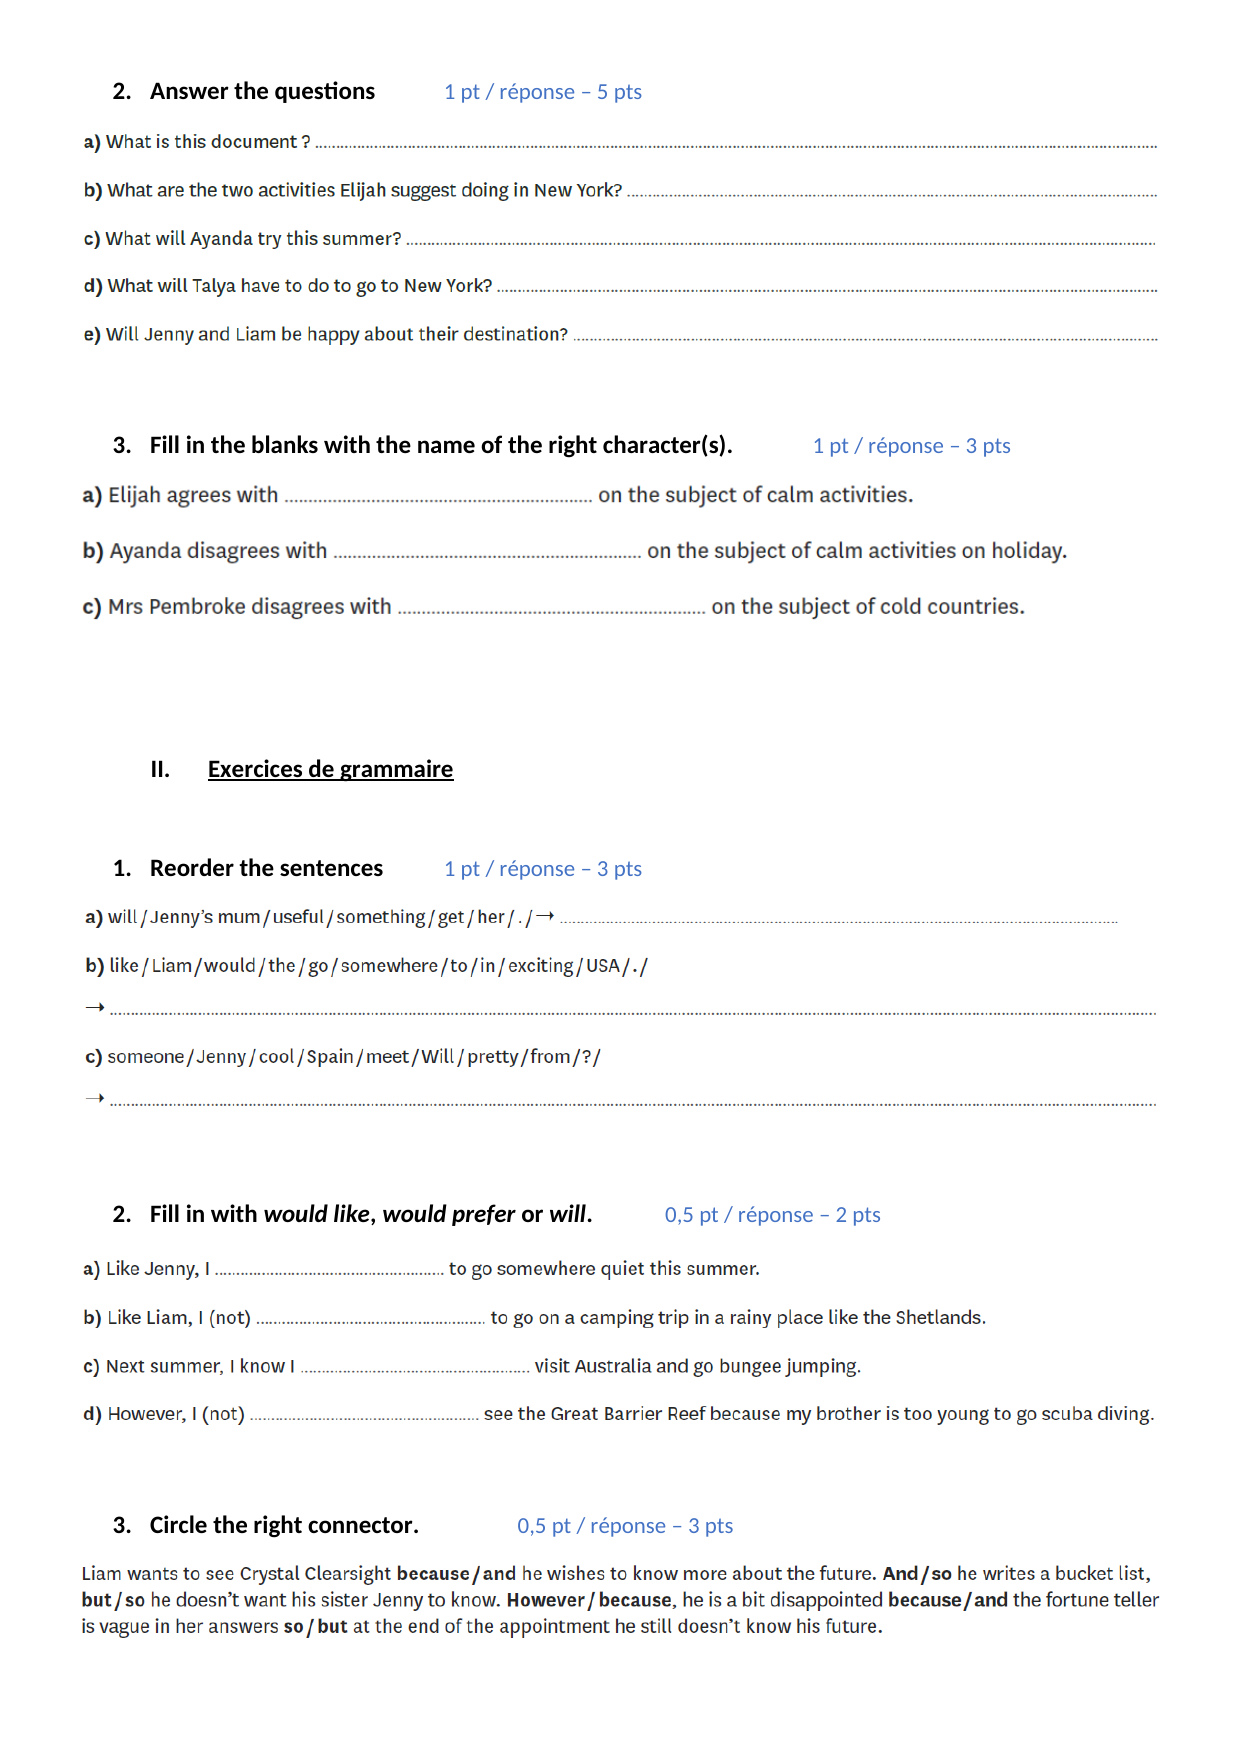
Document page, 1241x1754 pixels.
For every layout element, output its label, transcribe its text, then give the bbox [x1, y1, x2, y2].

picture [75, 124, 1165, 361]
picture [75, 902, 1165, 1131]
picture [75, 1558, 1165, 1639]
list Exercices de grammaire [170, 753, 1165, 784]
picture [75, 1248, 1165, 1441]
list Fill in the blanks with the name of the right character(s). 1 pt / réponse – 3 pts [112, 429, 1165, 460]
list Answer the questions 1 pt / réponse – 5 pts [112, 75, 1165, 106]
list Fill in with would like, would prefer or will. 0,5 pt / réponse – 2 pts [112, 1199, 1165, 1229]
list Circle the right connector. 0,5 pt / réponse – 3 pts [112, 1509, 1165, 1540]
list Reorder the sentences 1 pt / réponse – 3 pts [112, 852, 1165, 883]
picture [75, 479, 1088, 636]
